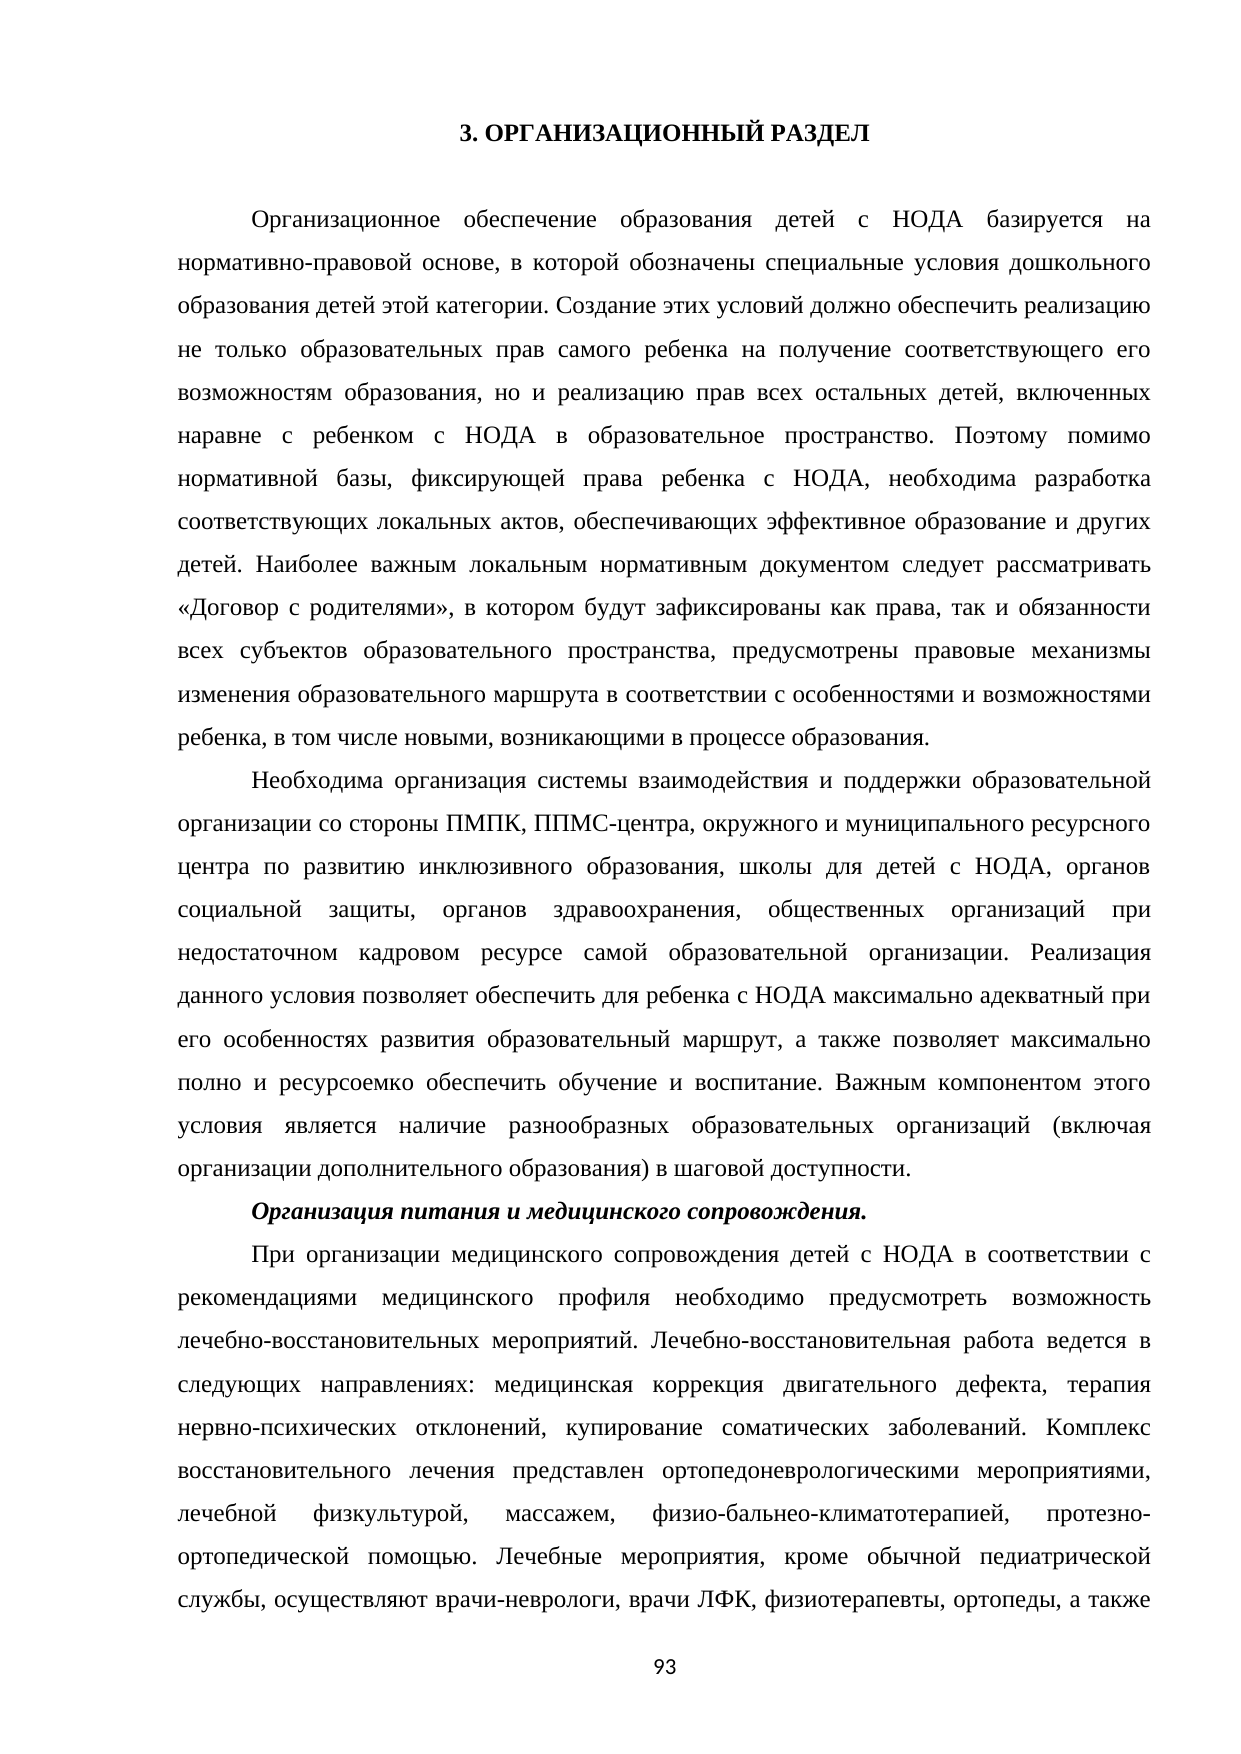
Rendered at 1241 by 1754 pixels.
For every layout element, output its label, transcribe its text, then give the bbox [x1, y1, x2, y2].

text Организационное обеспечение образования детей с НОДА базируется на нормативно-правовой основе, в которой обозначены специальные условия дошкольного образования детей этой категории. Создание этих условий должно обеспечить реализацию не только образовательных прав самого ребенка на получение соответствующего его возможностям образования, но и реализацию прав всех остальных детей, включенных наравне с ребенком с НОДА в образовательное пространство. Поэтому помимо нормативной базы, фиксирующей права ребенка с НОДА, необходима разработка соответствующих локальных актов, обеспечивающих эффективное образование и других детей. Наиболее важным локальным нормативным документом следует рассматривать «Договор с родителями», в котором будут зафиксированы как права, так и обязанности всех субъектов образовательного пространства, предусмотрены правовые механизмы изменения образовательного маршрута в соответствии с особенностями и возможностями ребенка, в том числе новыми, возникающими в процессе образования. [177, 204, 1152, 751]
text Необходима организация системы взаимодействия и поддержки образовательной организации со стороны ПМПК, ППМС-центра, окружного и муниципального ресурсного центра по развитию инклюзивного образования, школы для детей с НОДА, органов социальной защиты, органов здравоохранения, общественных организаций при недостаточном кадровом ресурсе самой образовательной организации. Реализация данного условия позволяет обеспечить для ребенка с НОДА максимально адекватный при его особенностях развития образовательный маршрут, а также позволяет максимально полно и ресурсоемко обеспечить обучение и воспитание. Важным компонентом этого условия является наличие разнообразных образовательных организаций (включая организации дополнительного образования) в шаговой доступности. [177, 765, 1152, 1182]
text 3. ОРГАНИЗАЦИОННЫЙ РАЗДЕЛ [177, 118, 1152, 147]
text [177, 1239, 1152, 1613]
text Организация питания и медицинского сопровождения. [177, 1196, 1152, 1225]
